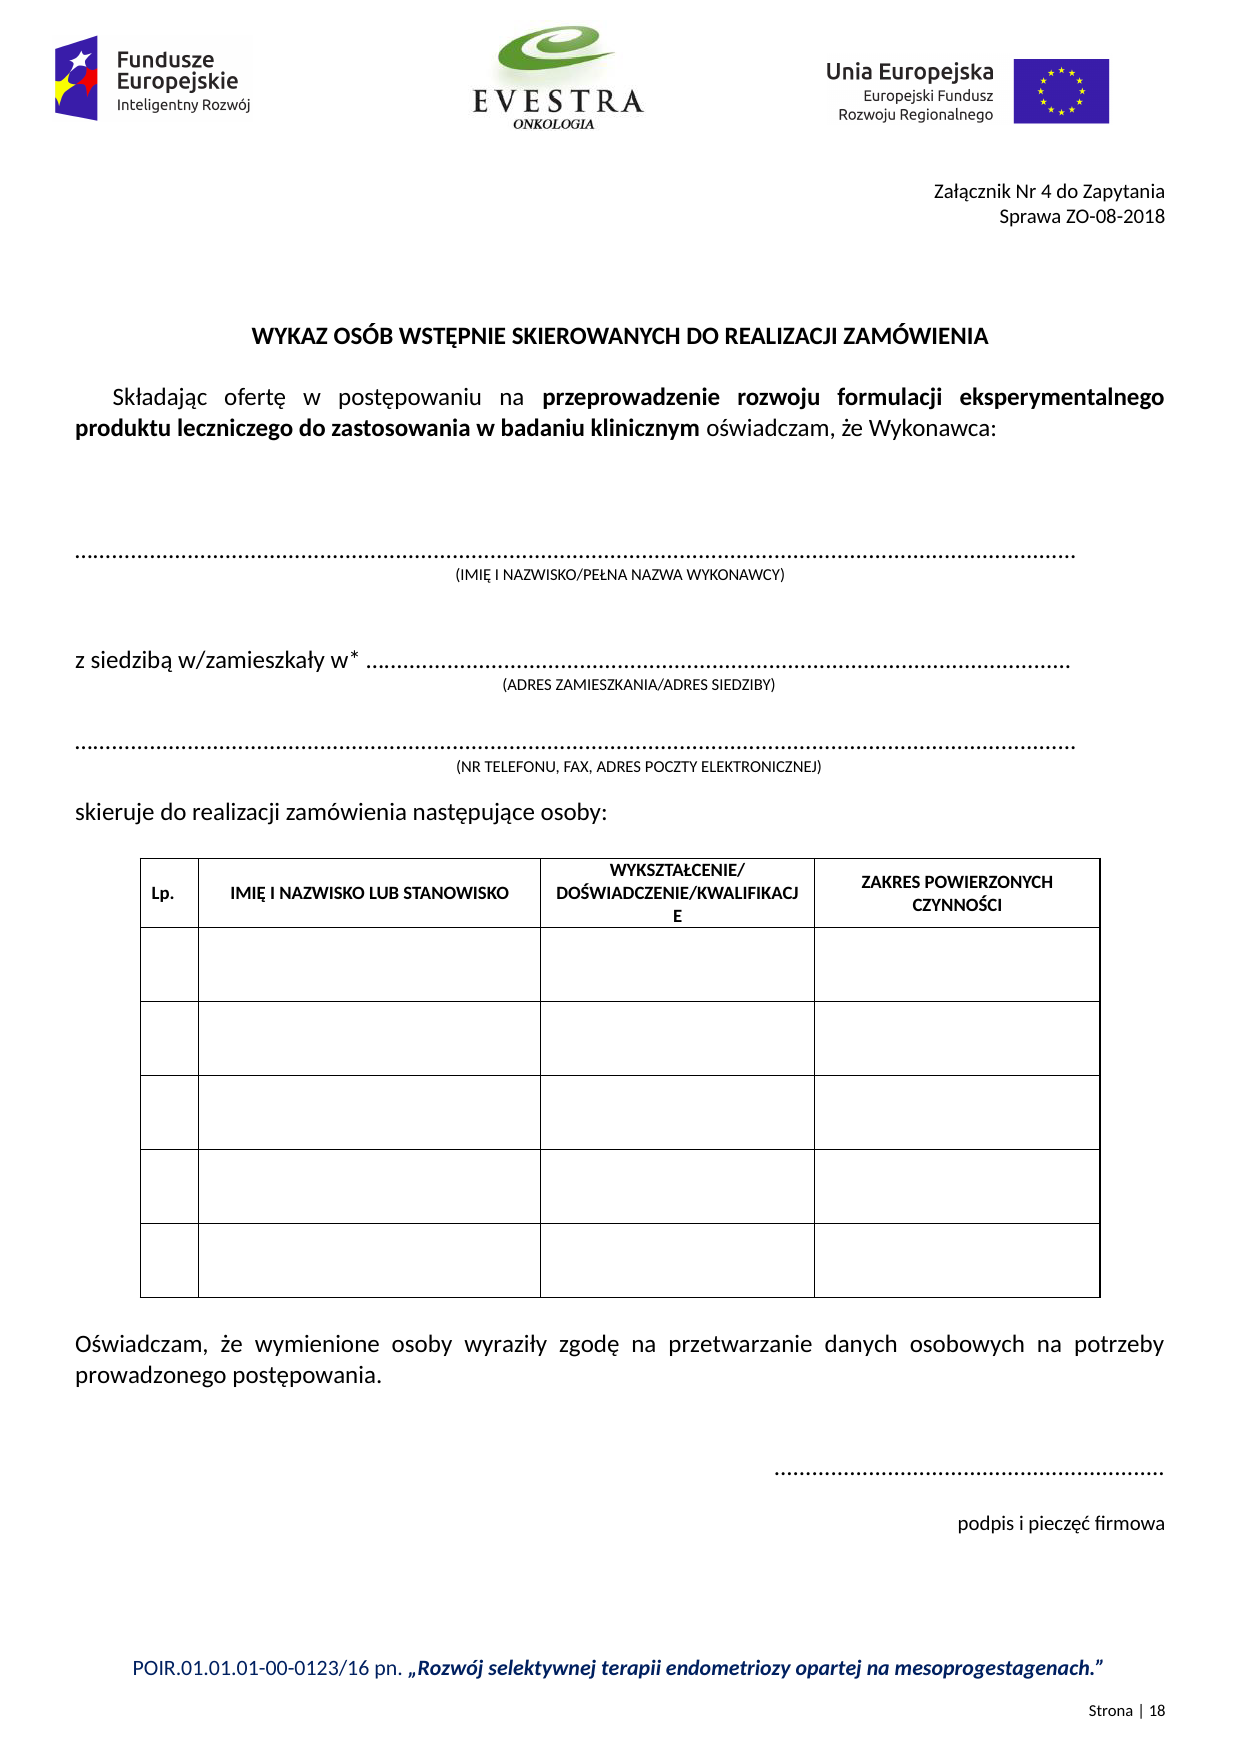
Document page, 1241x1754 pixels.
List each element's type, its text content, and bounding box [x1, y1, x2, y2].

text Oświadczam, że wymienione osoby wyraziły zgodę na przetwarzanie danych osobowych na potrzeby prowadzonego postępowania. [75, 1329, 1165, 1390]
table_cell [815, 1150, 1099, 1223]
table_cell [815, 1224, 1099, 1297]
table_cell [141, 1002, 198, 1075]
table_header Lp. [141, 859, 198, 927]
text …............................................................................................................................................................ [75, 534, 1165, 564]
table_cell [141, 928, 198, 1001]
text Sprawa ZO-08-2018 [75, 203, 1165, 229]
text Załącznik Nr 4 do Zapytania [75, 178, 1165, 203]
table_cell [541, 928, 814, 1001]
table_cell [141, 1150, 198, 1223]
table_cell [815, 928, 1099, 1001]
table_cell [541, 1002, 814, 1075]
table_cell [815, 1076, 1099, 1149]
text Składając ofertę w postępowaniu na przeprowadzenie rozwoju formulacji eksperymentalnego produktu leczniczego do zastosowania w badaniu klinicznym oświadczam, że Wykonawca: [75, 381, 1165, 442]
table_header ZAKRES POWIERZONYCH CZYNNOŚCI [815, 859, 1099, 927]
picture [51, 35, 254, 122]
table_cell [815, 1002, 1099, 1075]
table_cell [199, 1076, 540, 1149]
table_cell [141, 1224, 198, 1297]
table_cell [541, 1150, 814, 1223]
table_cell [199, 1150, 540, 1223]
text WYKAZ OSÓB WSTĘPNIE SKIEROWANYCH DO REALIZACJI ZAMÓWIENIA [75, 320, 1165, 351]
table_cell [199, 1002, 540, 1075]
text (ADRES ZAMIESZKANIA/ADRES SIEDZIBY) [75, 674, 1165, 695]
table_cell [541, 1224, 814, 1297]
text (NR TELEFONU, FAX, ADRES POCZTY ELEKTRONICZNEJ) [75, 756, 1165, 776]
table_cell [141, 1076, 198, 1149]
text .............................................................. [75, 1451, 1165, 1481]
text z siedzibą w/zamieszkały w* …............................................................................................................. [75, 644, 1165, 674]
table_cell [541, 1076, 814, 1149]
table_header IMIĘ I NAZWISKO LUB STANOWISKO [199, 859, 540, 927]
text …............................................................................................................................................................ [75, 725, 1165, 756]
table_cell [199, 928, 540, 1001]
text podpis i pieczęć firmowa [75, 1510, 1165, 1535]
text skieruje do realizacji zamówienia następujące osoby: [75, 796, 1165, 827]
table_header WYKSZTAŁCENIE/ DOŚWIADCZENIE/KWALIFIKACJE [541, 859, 814, 927]
text (IMIĘ I NAZWISKO/PEŁNA NAZWA WYKONAWCY) [75, 564, 1165, 585]
table_cell [199, 1224, 540, 1297]
picture [826, 53, 1114, 125]
